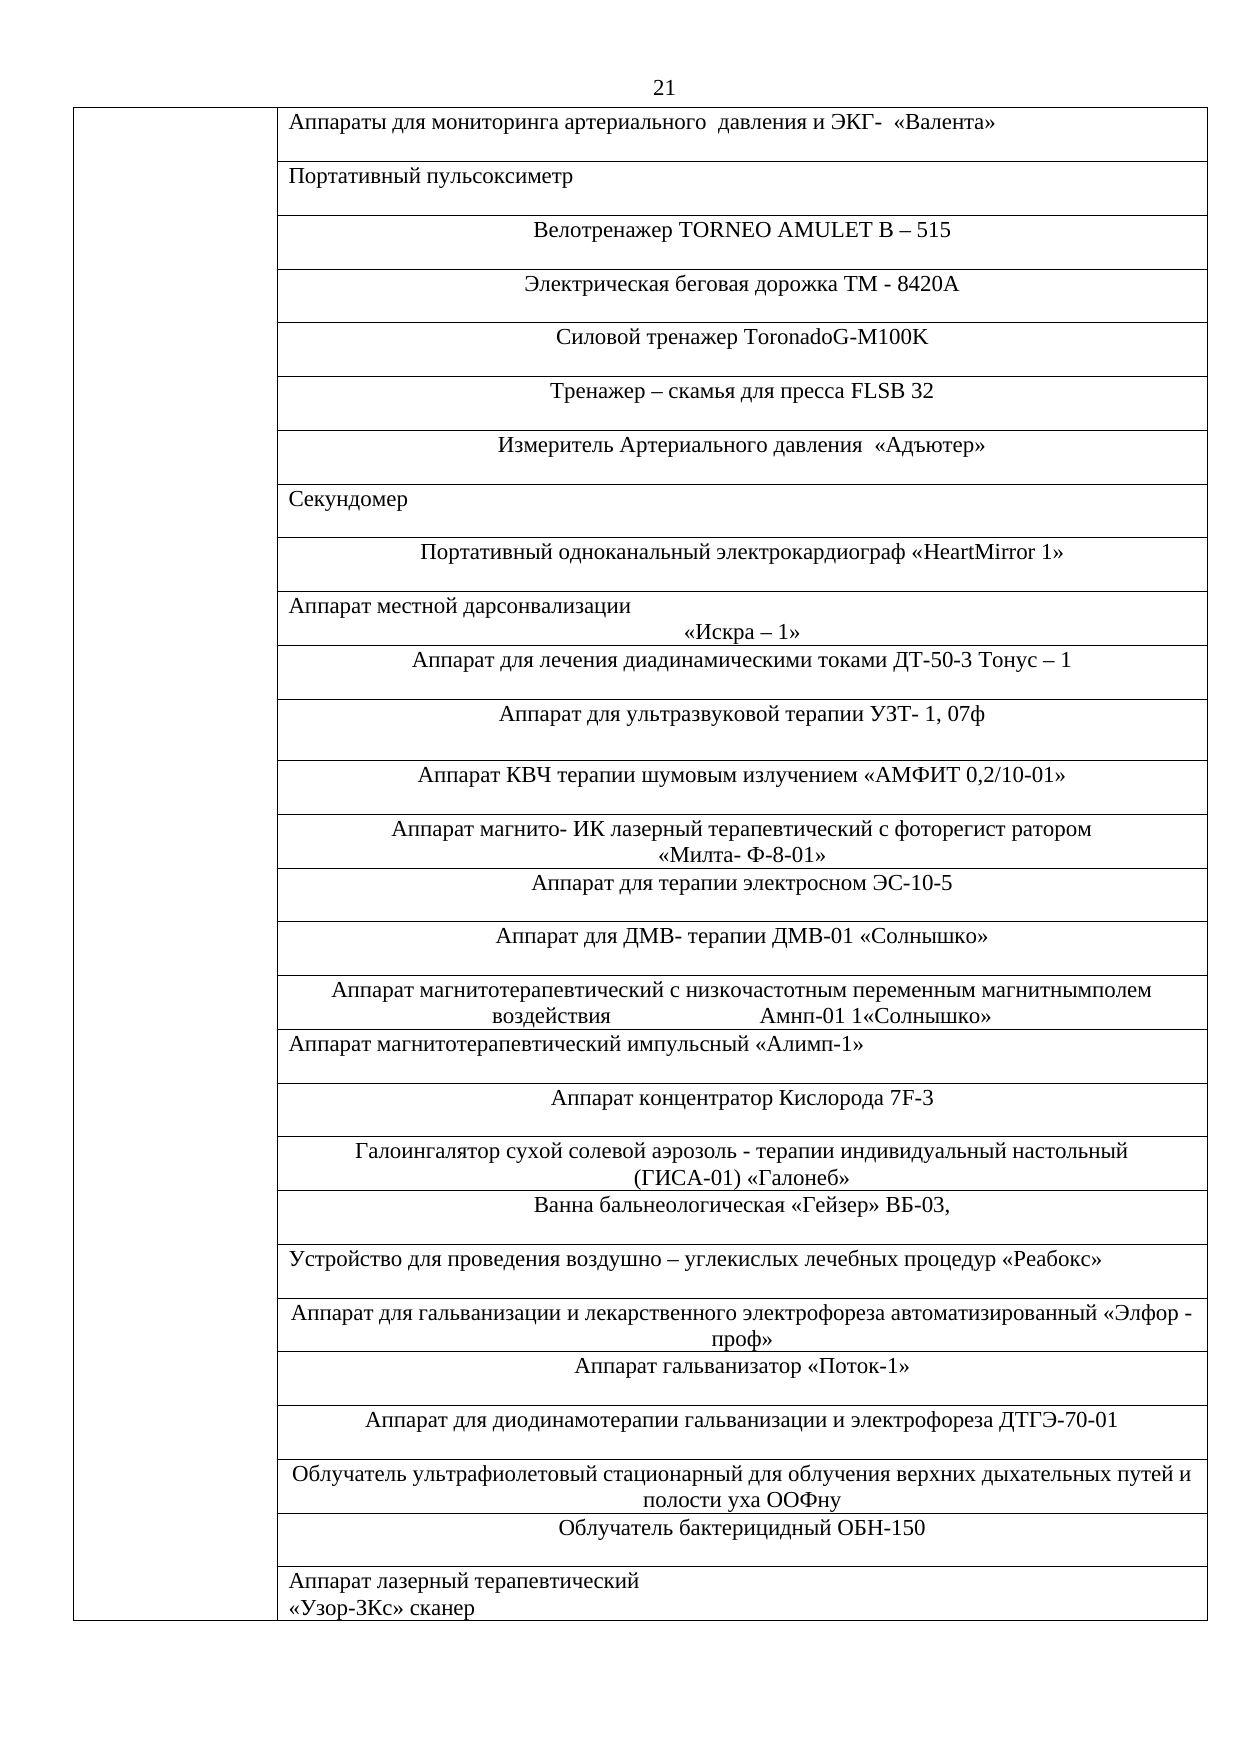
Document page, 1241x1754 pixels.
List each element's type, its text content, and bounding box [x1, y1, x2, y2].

table_cell Аппарат местной дарсонвализации «Искра – 1» [278, 592, 1207, 645]
table_cell Электрическая беговая дорожка ТМ - 8420А [278, 270, 1207, 322]
table_cell Портативный пульсоксиметр [278, 162, 1207, 215]
table_cell Аппарат для терапии электросном ЭС-10-5 [278, 869, 1207, 921]
table_cell Облучатель бактерицидный ОБН-150 [278, 1514, 1207, 1566]
table_cell Устройство для проведения воздушно – углекислых лечебных процедур «Реабокс» [278, 1245, 1207, 1297]
table_cell Аппарат магнито- ИК лазерный терапевтический с фоторегист ратором «Милта- Ф-8-01» [278, 815, 1207, 867]
table_cell Галоингалятор сухой солевой аэрозоль - терапии индивидуальный настольный (ГИСА-01) «Галонеб» [278, 1137, 1207, 1190]
table_cell Аппарат лазерный терапевтический «Узор-ЗКс» сканер [278, 1567, 1207, 1620]
table_cell Тренажер – скамья для пресса FLSB 32 [278, 377, 1207, 430]
table_cell Аппарат для гальванизации и лекарственного электрофореза автоматизированный «Элфор - проф» [278, 1299, 1207, 1351]
table_cell Аппараты для мониторинга артериального давления и ЭКГ- «Валента» [278, 108, 1207, 161]
table_cell Измеритель Артериального давления «Адъютер» [278, 431, 1207, 483]
table_cell Аппарат гальванизатор «Поток-1» [278, 1352, 1207, 1405]
table_cell Аппарат концентратор Кислорода 7F-3 [278, 1084, 1207, 1136]
table_cell Ванна бальнеологическая «Гейзер» ВБ-03, [278, 1191, 1207, 1244]
table_cell Аппарат магнитотерапевтический импульсный «Алимп-1» [278, 1030, 1207, 1082]
table_cell Аппарат для лечения диадинамическими токами ДТ-50-3 Тонус – 1 [278, 646, 1207, 698]
table_cell Аппарат для диодинамотерапии гальванизации и электрофореза ДТГЭ-70-01 [278, 1406, 1207, 1459]
table_cell Велотренажер TORNEO AMULET B – 515 [278, 216, 1207, 268]
table_cell Аппарат для ДМВ- терапии ДМВ-01 «Солнышко» [278, 922, 1207, 975]
table_cell Облучатель ультрафиолетовый стационарный для облучения верхних дыхательных путей и полости уха ООФну [278, 1460, 1207, 1512]
table_cell Аппарат магнитотерапевтический с низкочастотным переменным магнитнымполем воздействия Амнп-01 1«Солнышко» [278, 976, 1207, 1029]
table_cell Силовой тренажер ToronadoG-M100K [278, 323, 1207, 376]
table_cell Аппарат для ультразвуковой терапии УЗТ- 1, 07ф [278, 700, 1207, 760]
table_cell Портативный одноканальный электрокардиограф «HeartMirror 1» [278, 538, 1207, 591]
table_cell Аппарат КВЧ терапии шумовым излучением «АМФИТ 0,2/10-01» [278, 761, 1207, 814]
table_cell Секундомер [278, 485, 1207, 537]
